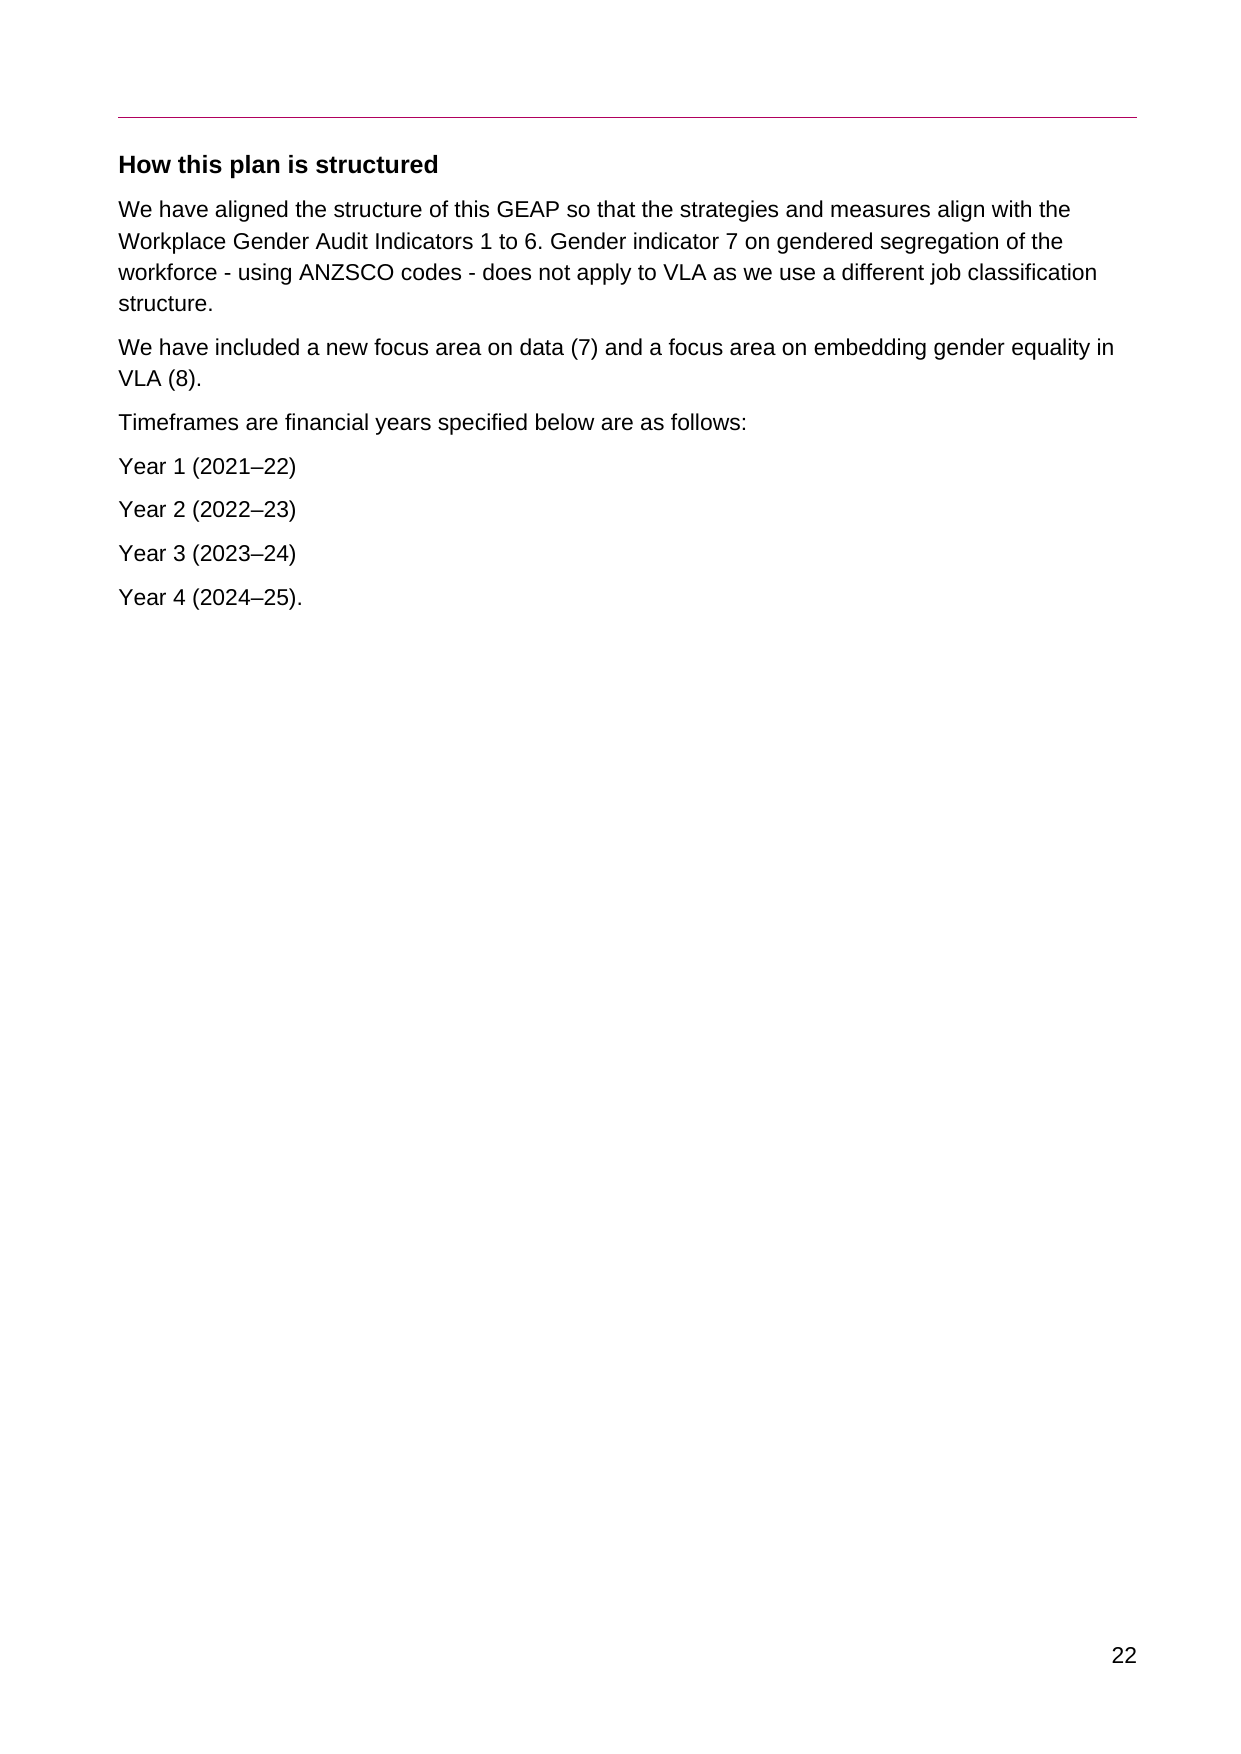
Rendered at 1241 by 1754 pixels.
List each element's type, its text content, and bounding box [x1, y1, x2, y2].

text We have aligned the structure of this GEAP so that the strategies and measures align with the Workplace Gender Audit Indicators 1 to 6. Gender indicator 7 on gendered segregation of the workforce - using ANZSCO codes - does not apply to VLA as we use a different job classification structure. [118, 191, 1137, 316]
text Year 1 (2021–22) [118, 448, 1137, 479]
text Year 2 (2022–23) [118, 491, 1137, 523]
subtitle How this plan is structured [118, 148, 1137, 179]
text Year 4 (2024–25). [118, 579, 1137, 610]
text Timeframes are financial years specified below are as follows: [118, 404, 1137, 435]
text Year 3 (2023–24) [118, 535, 1137, 566]
text We have included a new focus area on data (7) and a focus area on embedding gender equality in VLA (8). [118, 329, 1137, 391]
